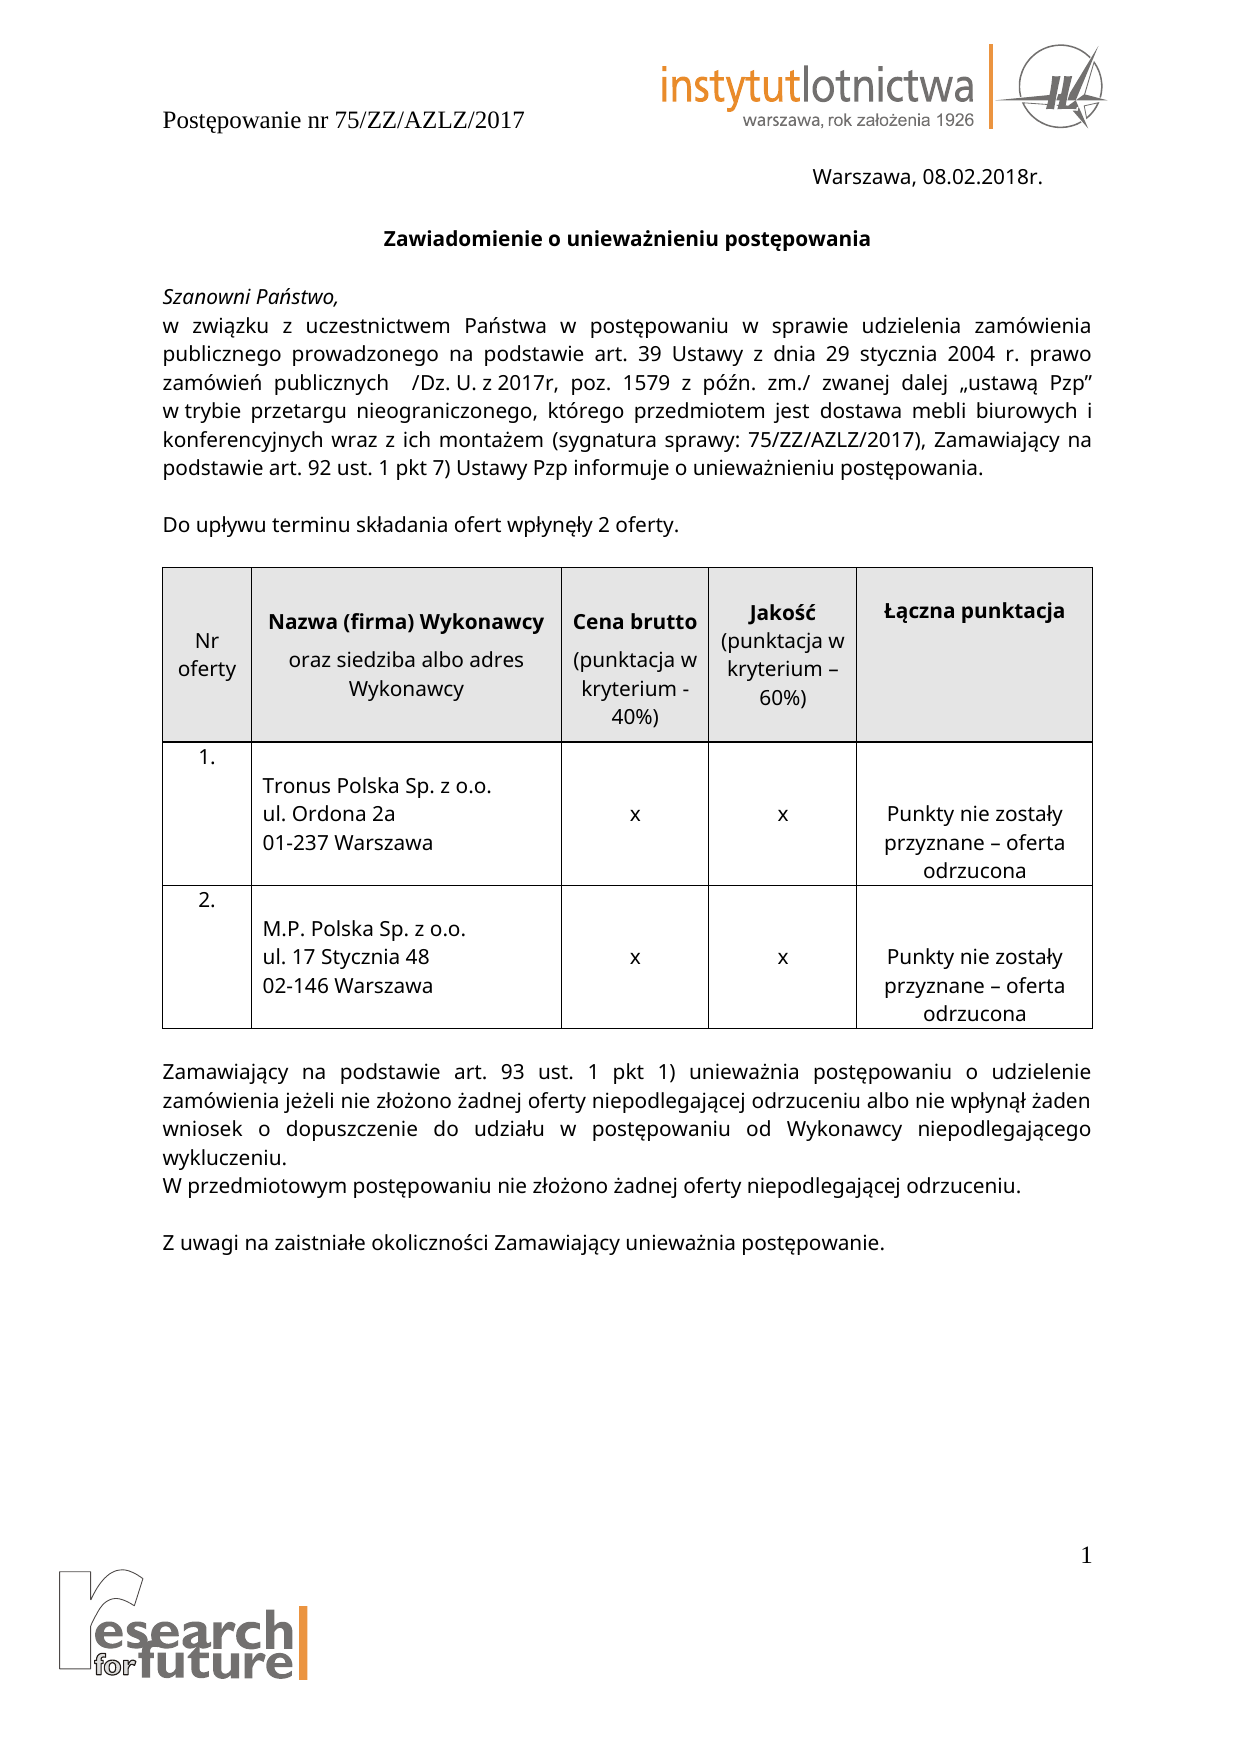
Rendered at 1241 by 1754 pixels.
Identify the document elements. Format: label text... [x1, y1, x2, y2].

table_header Jakość (punktacja w kryterium – 60%) [709, 568, 856, 741]
text W przedmiotowym postępowaniu nie złożono żadnej oferty niepodlegającej odrzuceniu. [162, 1171, 1093, 1199]
table_header Nr oferty [163, 568, 251, 741]
table_cell 1. [163, 743, 251, 884]
text Warszawa, 08.02.2018r. [162, 162, 1093, 191]
table_cell x [562, 743, 708, 884]
table_header Łączna punktacja [857, 568, 1092, 741]
table_header Cena brutto (punktacja w kryterium - 40%) [562, 568, 708, 741]
text Zamawiający na podstawie art. 93 ust. 1 pkt 1) unieważnia postępowaniu o udzielenie zamówienia jeżeli nie złożono żadnej oferty niepodlegającej odrzuceniu albo nie wpłynął żaden wniosek o dopuszczenie do udziału w postępowaniu od Wykonawcy niepodlegającego wykluczeniu. [162, 1057, 1093, 1171]
text Do upływu terminu składania ofert wpłynęły 2 oferty. [162, 510, 1093, 538]
text w związku z uczestnictwem Państwa w postępowaniu w sprawie udzielenia zamówienia publicznego prowadzonego na podstawie art. 39 Ustawy z dnia 29 stycznia 2004 r. prawo zamówień publicznych /Dz. U. z 2017r, poz. 1579 z późn. zm./ zwanej dalej „ustawą Pzp” w trybie przetargu nieograniczonego, którego przedmiotem jest dostawa mebli biurowych i konferencyjnych wraz z ich montażem (sygnatura sprawy: 75/ZZ/AZLZ/2017), Zamawiający na podstawie art. 92 ust. 1 pkt 7) Ustawy Pzp informuje o unieważnieniu postępowania. [162, 311, 1093, 482]
table_cell 2. [163, 886, 251, 1028]
table_cell x [562, 886, 708, 1028]
text Z uwagi na zaistniałe okoliczności Zamawiający unieważnia postępowanie. [162, 1228, 1093, 1256]
text Szanowni Państwo, [162, 282, 1093, 311]
table_cell Punkty nie zostały przyznane – oferta odrzucona [857, 886, 1092, 1028]
table_cell x [709, 886, 856, 1028]
table_cell Punkty nie zostały przyznane – oferta odrzucona [857, 743, 1092, 884]
table_cell M.P. Polska Sp. z o.o. ul. 17 Stycznia 48 02-146 Warszawa [252, 886, 561, 1028]
table_cell x [709, 743, 856, 884]
table_cell Tronus Polska Sp. z o.o. ul. Ordona 2a 01-237 Warszawa [252, 743, 561, 884]
table_header Nazwa (firma) Wykonawcy oraz siedziba albo adres Wykonawcy [252, 568, 561, 741]
subtitle Zawiadomienie o unieważnieniu postępowania [162, 224, 1093, 252]
